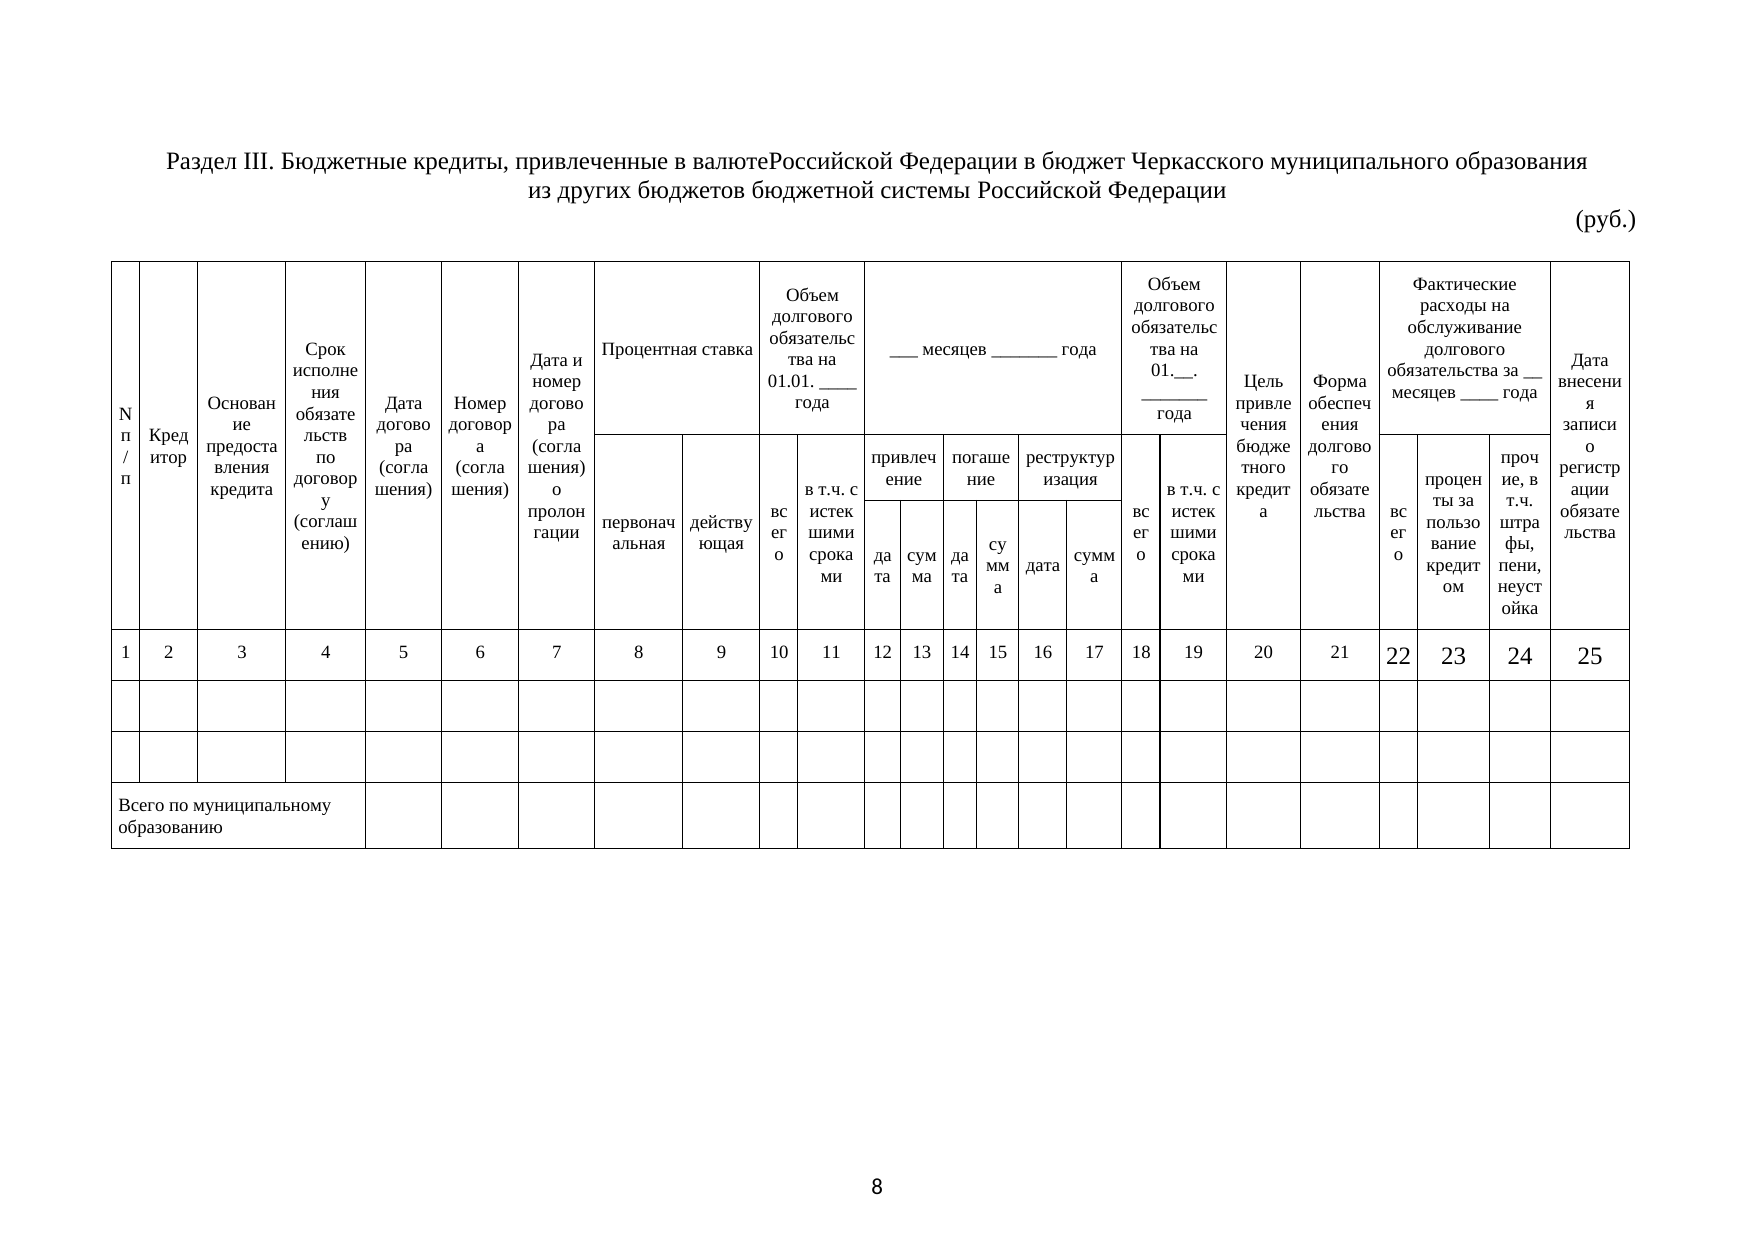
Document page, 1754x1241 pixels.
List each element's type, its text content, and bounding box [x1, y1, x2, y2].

table_cell [112, 732, 139, 782]
table_header Срок исполнения обязательств по договору (соглашению) [286, 262, 365, 629]
table_cell [798, 681, 864, 731]
table_cell [865, 783, 900, 848]
table_cell [683, 681, 759, 731]
table_cell [1161, 681, 1226, 731]
table_cell [901, 732, 943, 782]
table_cell Всего по муниципальному образованию [112, 783, 365, 848]
table_header Дата внесения записи о регистрации обязательства [1551, 262, 1629, 629]
table_cell [442, 732, 518, 782]
table_cell [901, 681, 943, 731]
table_cell сумма [977, 501, 1018, 629]
table_header Дата и номер договора (соглашения) о пролонгации [519, 262, 594, 629]
table_cell действующая [683, 435, 759, 629]
table_cell реструктуризация [1019, 435, 1121, 500]
table_cell 13 [901, 630, 943, 680]
table_cell [683, 783, 759, 848]
table_header Процентная ставка [595, 262, 759, 434]
table_cell всего [1380, 435, 1417, 629]
table_cell 3 [198, 630, 285, 680]
table_cell 20 [1227, 630, 1300, 680]
table_cell 17 [1067, 630, 1121, 680]
table_cell [944, 681, 976, 731]
table_cell [1067, 681, 1121, 731]
table_cell [286, 681, 365, 731]
table_cell [519, 732, 594, 782]
text Раздел III. Бюджетные кредиты, привлеченные в валютеРоссийской Федерации в бюджет Черкасского муниципального образования [118, 146, 1636, 175]
table_header ___ месяцев _______ года [865, 262, 1121, 434]
table_header Кредитор [140, 262, 197, 629]
table_cell [1380, 732, 1417, 782]
text (руб.) [118, 204, 1636, 232]
table_cell 12 [865, 630, 900, 680]
table_cell [944, 783, 976, 848]
table_cell [1019, 732, 1066, 782]
table_cell [1301, 783, 1379, 848]
table_cell [865, 681, 900, 731]
table_cell [1227, 783, 1300, 848]
table_cell [1019, 681, 1066, 731]
table_cell в т.ч. с истекшими сроками [798, 435, 864, 629]
table_cell [1418, 732, 1489, 782]
table_cell [760, 681, 797, 731]
table_cell 8 [595, 630, 682, 680]
table_cell [1301, 732, 1379, 782]
table_cell [1122, 783, 1159, 848]
table_cell [442, 681, 518, 731]
text из других бюджетов бюджетной системы Российской Федерации [118, 175, 1636, 204]
table_header Основание предоставления кредита [198, 262, 285, 629]
table_cell [595, 732, 682, 782]
table_cell [1418, 783, 1489, 848]
table_cell [1490, 681, 1550, 731]
table_cell 4 [286, 630, 365, 680]
table_cell [798, 783, 864, 848]
table_cell [595, 681, 682, 731]
table_cell [1490, 732, 1550, 782]
table_cell дата [1019, 501, 1066, 629]
table_cell [366, 732, 441, 782]
table_cell [944, 732, 976, 782]
table_cell дата [944, 501, 976, 629]
table_cell [901, 783, 943, 848]
table_header Объем долгового обязательства на 01.__. _______ года [1122, 262, 1226, 434]
table_cell 19 [1161, 630, 1226, 680]
table_cell [519, 681, 594, 731]
table_cell 5 [366, 630, 441, 680]
table_cell дата [865, 501, 900, 629]
table_cell [595, 783, 682, 848]
table_cell 1 [112, 630, 139, 680]
table_header Цель привлечения бюджетного кредита [1227, 262, 1300, 629]
table_cell [286, 732, 365, 782]
table_cell 2 [140, 630, 197, 680]
table_cell 21 [1301, 630, 1379, 680]
table_cell [1067, 783, 1121, 848]
table_cell [366, 783, 441, 848]
table_cell [1067, 732, 1121, 782]
table_cell сумма [901, 501, 943, 629]
table_cell [683, 732, 759, 782]
table_cell 6 [442, 630, 518, 680]
table_cell [865, 732, 900, 782]
table_cell прочие, в т.ч. штрафы, пени, неустойка [1490, 435, 1550, 629]
table_cell [1551, 732, 1629, 782]
table_cell всего [760, 435, 797, 629]
table_cell всего [1122, 435, 1159, 629]
table_cell в т.ч. с истекшими сроками [1161, 435, 1226, 629]
table_cell 15 [977, 630, 1018, 680]
table_cell [1380, 681, 1417, 731]
table_cell [442, 783, 518, 848]
table_header Номер договора (соглашения) [442, 262, 518, 629]
table_cell 22 [1380, 630, 1417, 680]
table_cell [760, 783, 797, 848]
table_cell [1019, 783, 1066, 848]
table_cell [977, 681, 1018, 731]
table_cell 11 [798, 630, 864, 680]
table_cell [366, 681, 441, 731]
table_cell [1161, 732, 1226, 782]
table_cell [1122, 732, 1159, 782]
table_cell [112, 681, 139, 731]
table_cell погашение [944, 435, 1018, 500]
table_cell [977, 783, 1018, 848]
table_cell [1122, 681, 1159, 731]
table_header Дата договора (соглашения) [366, 262, 441, 629]
table_cell [519, 783, 594, 848]
table_cell [977, 732, 1018, 782]
table_cell 16 [1019, 630, 1066, 680]
table_cell проценты за пользование кредитом [1418, 435, 1489, 629]
table_cell 9 [683, 630, 759, 680]
table_cell [198, 732, 285, 782]
table_cell первоначальная [595, 435, 682, 629]
table_cell 24 [1490, 630, 1550, 680]
table_cell [1490, 783, 1550, 848]
table_cell 23 [1418, 630, 1489, 680]
table_cell [140, 732, 197, 782]
table_cell [1227, 732, 1300, 782]
table_cell 18 [1122, 630, 1159, 680]
table_cell [1418, 681, 1489, 731]
table_cell [1551, 681, 1629, 731]
table_header N п/п [112, 262, 139, 629]
table_cell [140, 681, 197, 731]
table_cell сумма [1067, 501, 1121, 629]
table_cell [198, 681, 285, 731]
table_cell 14 [944, 630, 976, 680]
table_cell привлечение [865, 435, 943, 500]
table_cell [1380, 783, 1417, 848]
table_header Объем долгового обязательства на 01.01. ____ года [760, 262, 864, 434]
table_header Фактические расходы на обслуживание долгового обязательства за __ месяцев ____ года [1380, 262, 1550, 434]
table_cell [1227, 681, 1300, 731]
table_header Форма обеспечения долгового обязательства [1301, 262, 1379, 629]
table_cell [1301, 681, 1379, 731]
table_cell [1551, 783, 1629, 848]
table_cell 25 [1551, 630, 1629, 680]
table_cell [1161, 783, 1226, 848]
table_cell [760, 732, 797, 782]
table_cell 7 [519, 630, 594, 680]
table_cell 10 [760, 630, 797, 680]
table_cell [798, 732, 864, 782]
